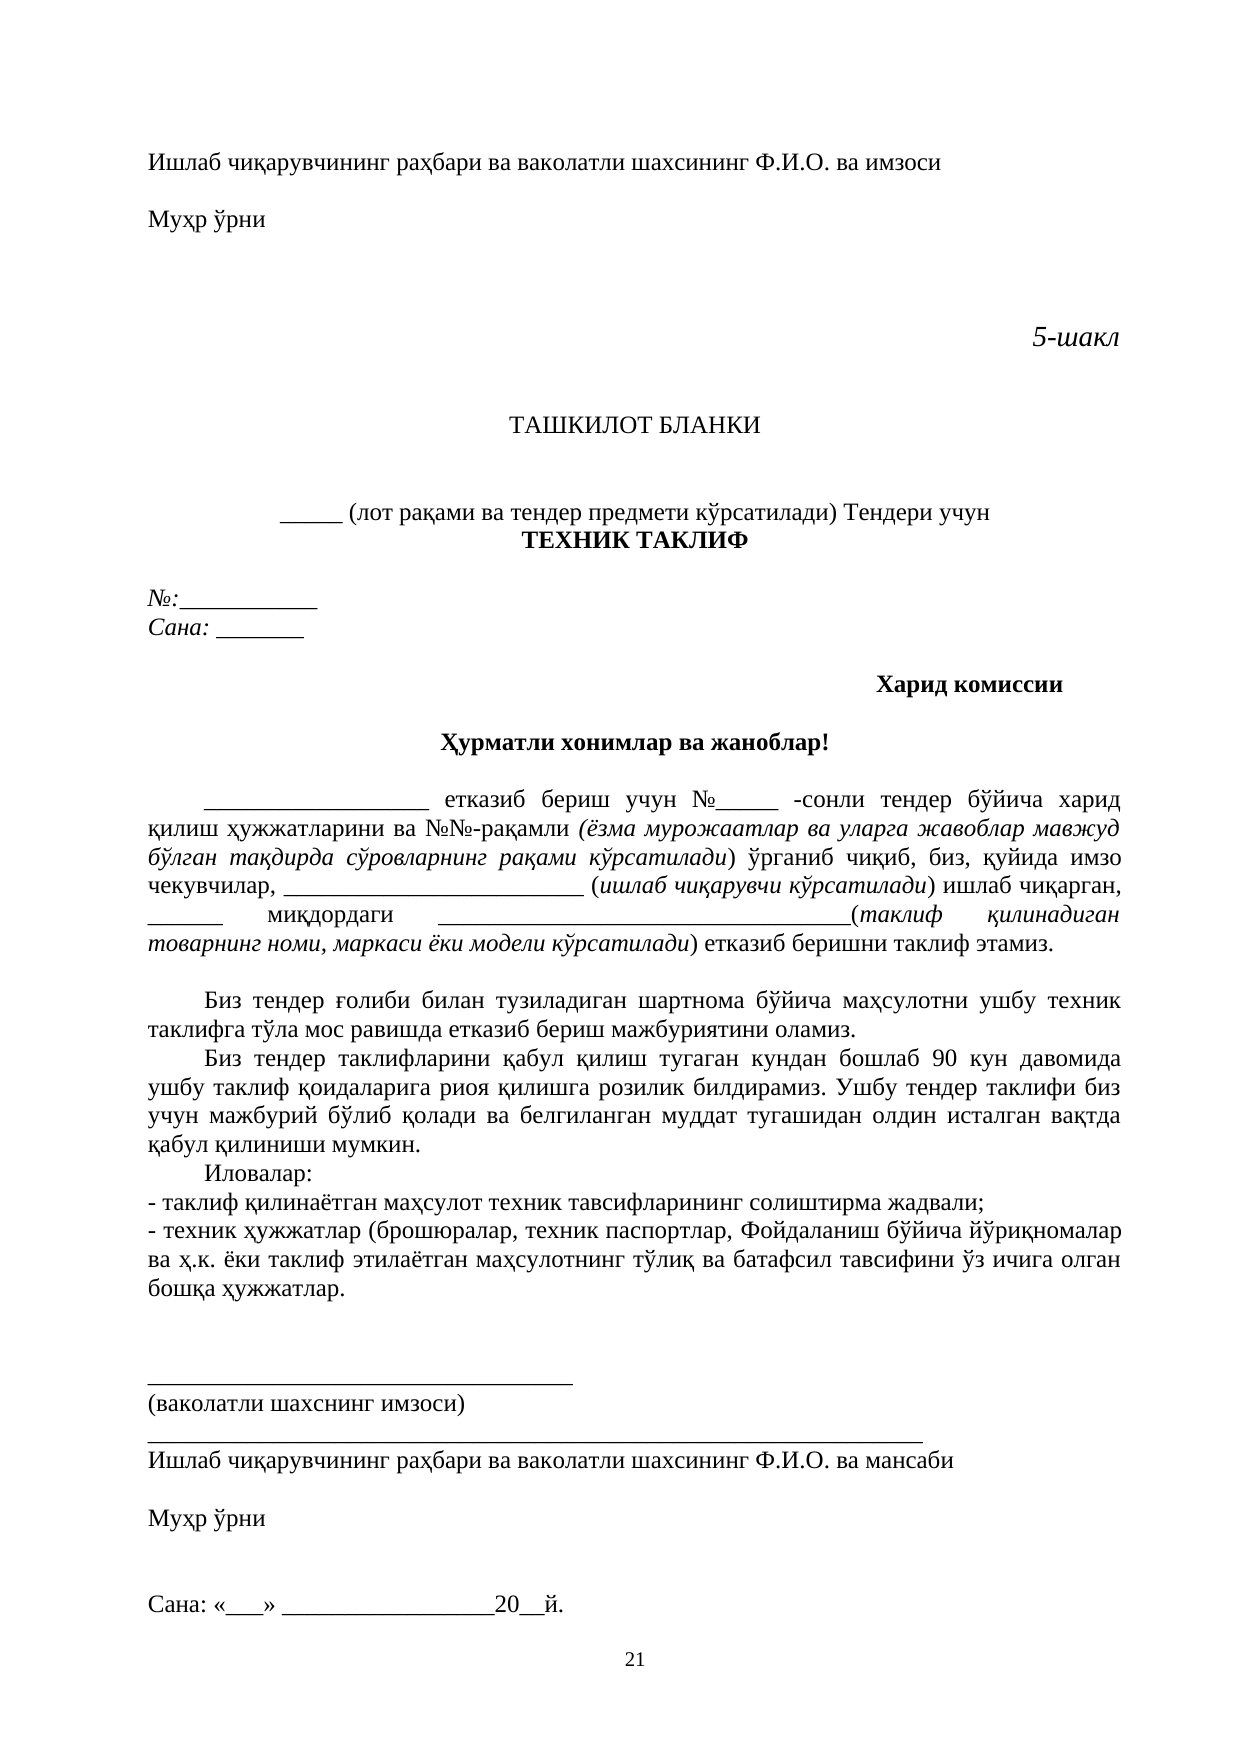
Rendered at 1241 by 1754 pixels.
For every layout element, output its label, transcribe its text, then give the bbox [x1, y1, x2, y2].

text №:___________ [148, 583, 1122, 612]
text Харид комиссии [797, 669, 1133, 698]
text Муҳр ўрни [148, 1503, 1122, 1532]
text ______________________________________________________________ [148, 1417, 1122, 1445]
text Иловалар: [148, 1158, 1122, 1187]
text Муҳр ўрни [148, 204, 1122, 233]
text - техник ҳужжатлар (брошюралар, техник паспортлар, Фойдаланиш бўйича йўриқномалар ва ҳ.к. ёки таклиф этилаётган маҳсулотнинг тўлиқ ва батафсил тавсифини ўз ичига олган бошқа ҳужжатлар. [148, 1215, 1122, 1302]
text ТАШКИЛОТ БЛАНКИ [148, 410, 1122, 439]
text _____ (лот рақами ва тендер предмети кўрсатилади) Тендери учун [148, 497, 1122, 525]
text __________________________________ [148, 1359, 1122, 1388]
text Сана: _______ [148, 612, 1122, 640]
text Биз тендер таклифларини қабул қилиш тугаган кундан бошлаб 90 кун давомида ушбу таклиф қоидаларига риоя қилишга розилик билдирамиз. Ушбу тендер таклифи биз учун мажбурий бўлиб қолади ва белгиланган муддат тугашидан олдин исталган вақтда қабул қилиниши мумкин. [148, 1043, 1122, 1158]
text (ваколатли шахснинг имзоси) [148, 1388, 1122, 1417]
text ТЕХНИК ТАКЛИФ [148, 525, 1122, 554]
text Ишлаб чиқарувчининг раҳбари ва ваколатли шахсининг Ф.И.О. ва имзоси [148, 147, 1122, 176]
text __________________ етказиб бериш учун №_____ -сонли тендер бўйича харид қилиш ҳужжатларини ва №№-рақамли (ёзма мурожаатлар ва уларга жавоблар мавжуд бўлган тақдирда сўровларнинг рақами кўрсатилади) ўрганиб чиқиб, биз, қуйида имзо чекувчилар, ________________________ (ишлаб чиқарувчи кўрсатилади) ишлаб чиқарган, ______ миқдордаги _________________________________(таклиф қилинадиган товарнинг номи, маркаси ёки модели кўрсатилади) етказиб беришни таклиф этамиз. [148, 784, 1122, 957]
text Ҳурматли хонимлар ва жаноблар! [148, 727, 1122, 755]
text Биз тендер ғолиби билан тузиладиган шартнома бўйича маҳсулотни ушбу техник таклифга тўла мос равишда етказиб бериш мажбуриятини оламиз. [148, 985, 1122, 1043]
text 5-шакл [148, 319, 1122, 353]
text Сана: «___» _________________20__й. [148, 1589, 1122, 1618]
text - таклиф қилинаётган маҳсулот техник тавсифларининг солиштирма жадвали; [148, 1187, 1122, 1215]
text Ишлаб чиқарувчининг раҳбари ва ваколатли шахсининг Ф.И.О. ва мансаби [148, 1445, 1122, 1474]
